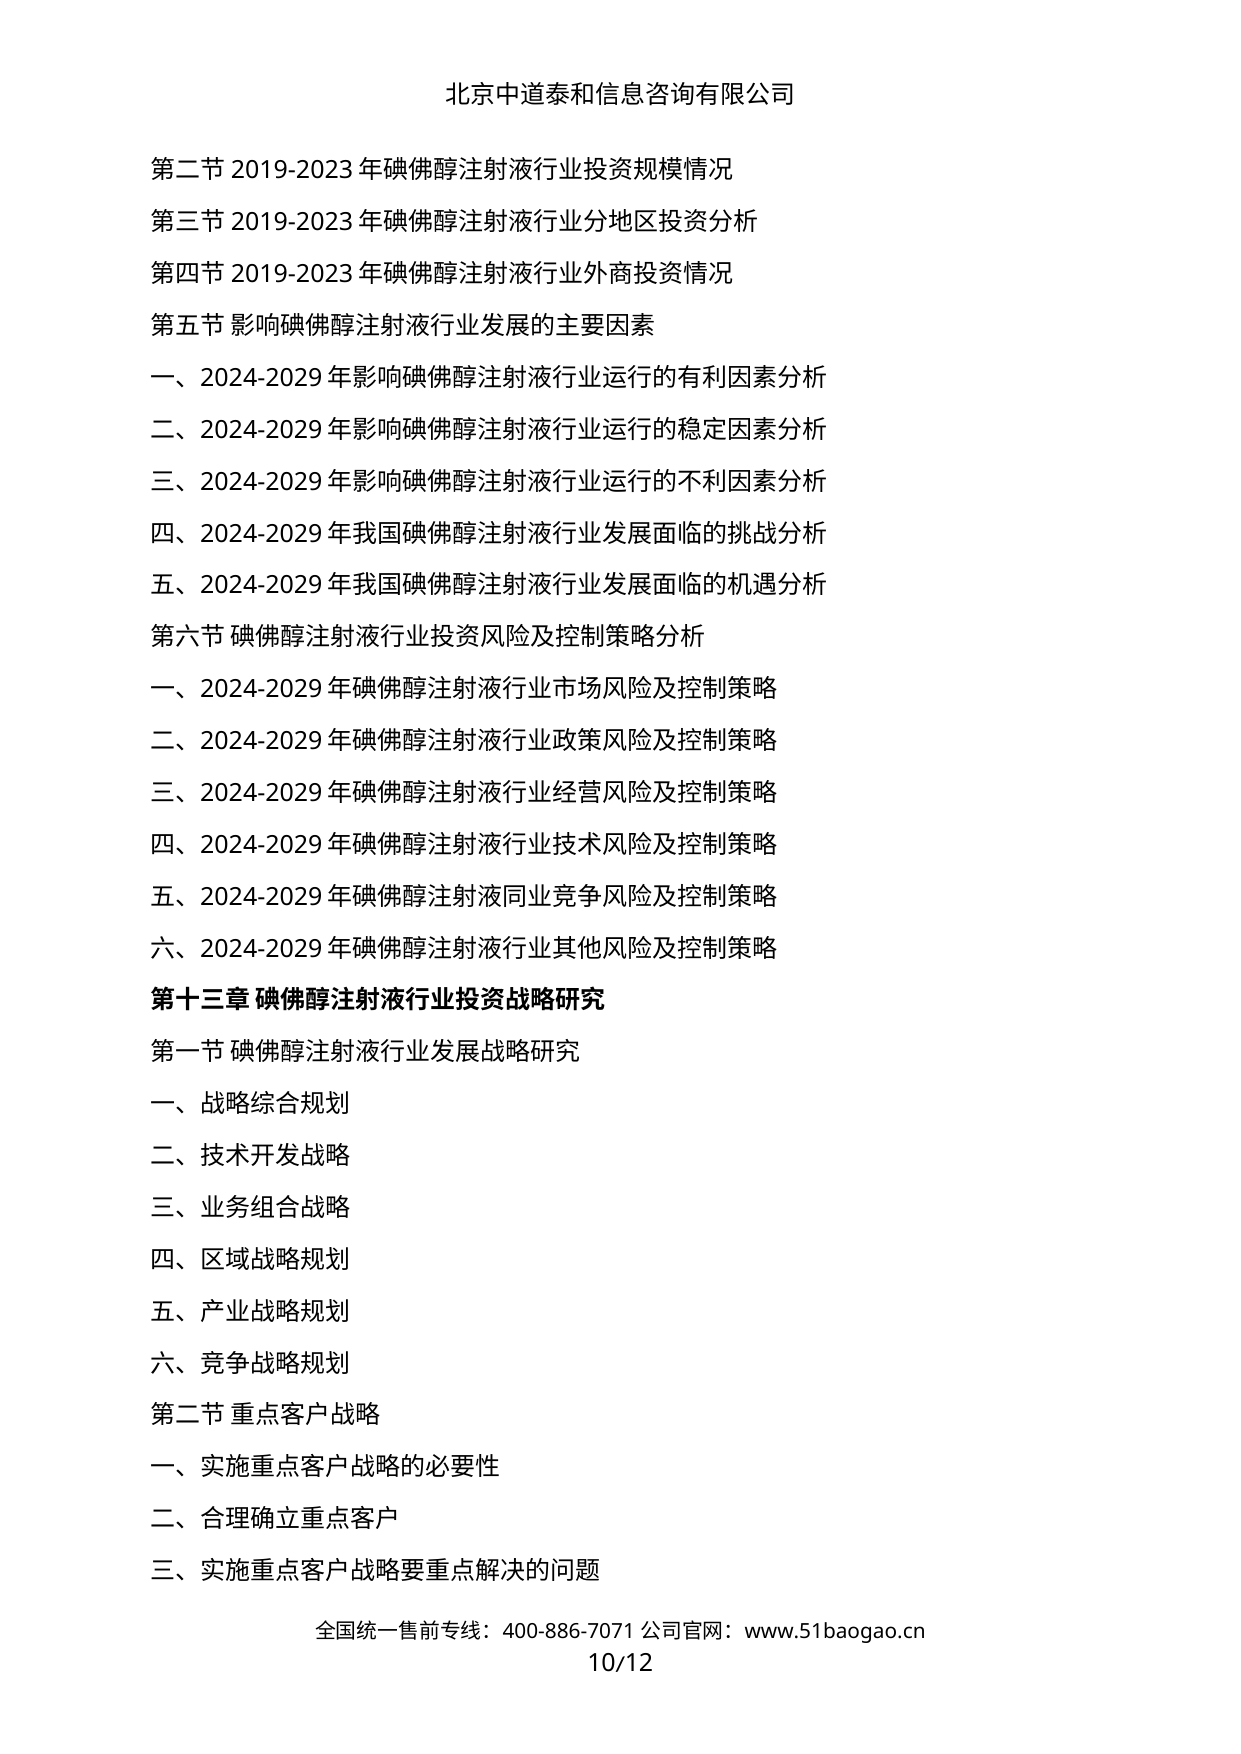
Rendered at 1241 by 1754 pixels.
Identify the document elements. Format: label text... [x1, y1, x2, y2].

text 第六节 碘佛醇注射液行业投资风险及控制策略分析 [150, 617, 1090, 653]
text 四、区域战略规划 [150, 1239, 1090, 1276]
text 一、2024-2029年碘佛醇注射液行业市场风险及控制策略 [150, 669, 1090, 705]
text 第五节 影响碘佛醇注射液行业发展的主要因素 [150, 306, 1090, 342]
text 五、产业战略规划 [150, 1291, 1090, 1327]
text 第十三章 碘佛醇注射液行业投资战略研究 [150, 980, 1090, 1016]
text 一、2024-2029年影响碘佛醇注射液行业运行的有利因素分析 [150, 357, 1090, 394]
text 第四节 2019-2023年碘佛醇注射液行业外商投资情况 [150, 254, 1090, 290]
text 一、战略综合规划 [150, 1084, 1090, 1120]
text 第二节 重点客户战略 [150, 1395, 1090, 1431]
text 一、实施重点客户战略的必要性 [150, 1447, 1090, 1483]
text 二、2024-2029年影响碘佛醇注射液行业运行的稳定因素分析 [150, 409, 1090, 446]
text 第三节 2019-2023年碘佛醇注射液行业分地区投资分析 [150, 202, 1090, 238]
text 二、技术开发战略 [150, 1136, 1090, 1172]
text 五、2024-2029年碘佛醇注射液同业竞争风险及控制策略 [150, 876, 1090, 912]
text 三、2024-2029年碘佛醇注射液行业经营风险及控制策略 [150, 772, 1090, 809]
text 六、竞争战略规划 [150, 1343, 1090, 1379]
text 四、2024-2029年碘佛醇注射液行业技术风险及控制策略 [150, 824, 1090, 861]
text 第一节 碘佛醇注射液行业发展战略研究 [150, 1032, 1090, 1068]
text 第二节 2019-2023年碘佛醇注射液行业投资规模情况 [150, 150, 1090, 186]
text 六、2024-2029年碘佛醇注射液行业其他风险及控制策略 [150, 928, 1090, 964]
text 四、2024-2029年我国碘佛醇注射液行业发展面临的挑战分析 [150, 513, 1090, 549]
text 三、业务组合战略 [150, 1187, 1090, 1224]
text 二、合理确立重点客户 [150, 1499, 1090, 1535]
text 二、2024-2029年碘佛醇注射液行业政策风险及控制策略 [150, 721, 1090, 757]
text 三、2024-2029年影响碘佛醇注射液行业运行的不利因素分析 [150, 461, 1090, 497]
text 五、2024-2029年我国碘佛醇注射液行业发展面临的机遇分析 [150, 565, 1090, 601]
text 三、实施重点客户战略要重点解决的问题 [150, 1551, 1090, 1587]
